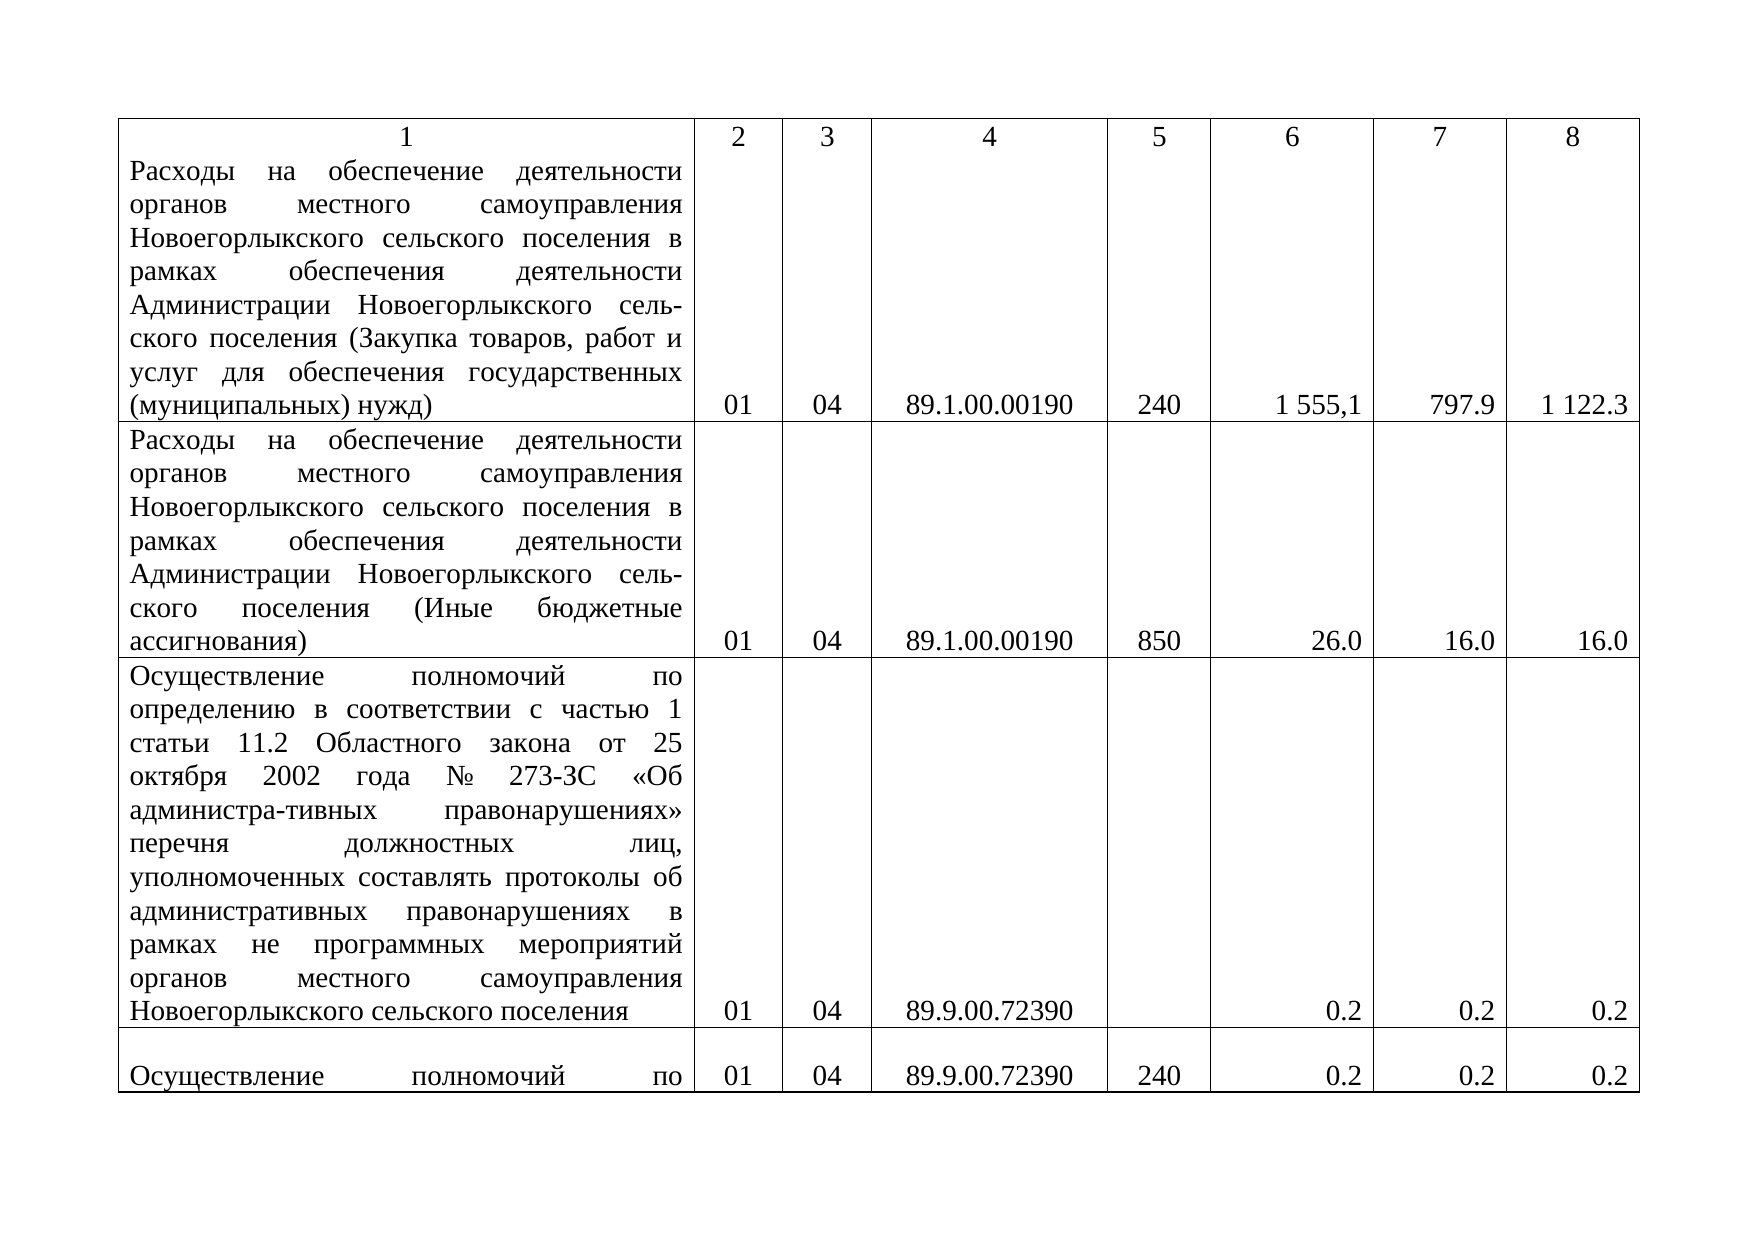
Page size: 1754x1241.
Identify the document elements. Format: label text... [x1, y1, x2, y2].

table_cell [1108, 658, 1210, 1027]
table_cell 01 [695, 1028, 782, 1091]
table_cell 0.2 [1374, 1028, 1506, 1091]
table_cell Расходы на обеспечение деятельности органов местного самоуправления Новоегорлыкского сельского поселения в рамках обеспечения деятельности Администрации Новоегорлыкского сель-ского поселения (Закупка товаров, работ и услуг для обеспечения государственных (муниципальных) нужд) [119, 152, 694, 421]
table_cell 01 [695, 658, 782, 1027]
table_cell 0.2 [1211, 1028, 1373, 1091]
table_cell 0.2 [1374, 658, 1506, 1027]
table_cell 1 122.3 [1507, 152, 1639, 421]
table_cell 16.0 [1374, 422, 1506, 657]
table_cell 850 [1108, 422, 1210, 657]
table_header 3 [783, 119, 871, 152]
table_cell 04 [783, 152, 871, 421]
table_header 2 [695, 119, 782, 152]
table_cell 240 [1108, 152, 1210, 421]
table_cell 797.9 [1374, 152, 1506, 421]
table_header 8 [1507, 119, 1639, 152]
table_cell 240 [1108, 1028, 1210, 1091]
table_cell Осуществление полномочий по определению в соответствии с частью 1 статьи 11.2 Областного закона от 25 октября 2002 года № 273-ЗС «Об администра-тивных правонарушениях» перечня должностных лиц, уполномоченных составлять протоколы об административных правонарушениях в рамках не программных мероприятий органов местного самоуправления Новоегорлыкского сельского поселения [119, 658, 694, 1027]
table_cell 0.2 [1211, 658, 1373, 1027]
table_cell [119, 1028, 694, 1091]
table_cell 04 [783, 422, 871, 657]
table_cell 89.9.00.72390 [872, 1028, 1107, 1091]
table_cell 1 555,1 [1211, 152, 1373, 421]
table_header 1 [119, 119, 694, 152]
table_header 6 [1211, 119, 1373, 152]
table_cell 89.1.00.00190 [872, 422, 1107, 657]
table_cell 04 [783, 658, 871, 1027]
table_cell 0.2 [1507, 658, 1639, 1027]
table_cell 01 [695, 422, 782, 657]
table_header 4 [872, 119, 1107, 152]
table_cell Расходы на обеспечение деятельности органов местного самоуправления Новоегорлыкского сельского поселения в рамках обеспечения деятельности Администрации Новоегорлыкского сель-ского поселения (Иные бюджетные ассигнования) [119, 422, 694, 657]
table_cell 26.0 [1211, 422, 1373, 657]
table_cell 04 [783, 1028, 871, 1091]
table_cell 01 [695, 152, 782, 421]
table_cell 16.0 [1507, 422, 1639, 657]
table_header 5 [1108, 119, 1210, 152]
table_cell 0.2 [1507, 1028, 1639, 1091]
table_cell 89.9.00.72390 [872, 658, 1107, 1027]
table_cell 89.1.00.00190 [872, 152, 1107, 421]
table_header 7 [1374, 119, 1506, 152]
